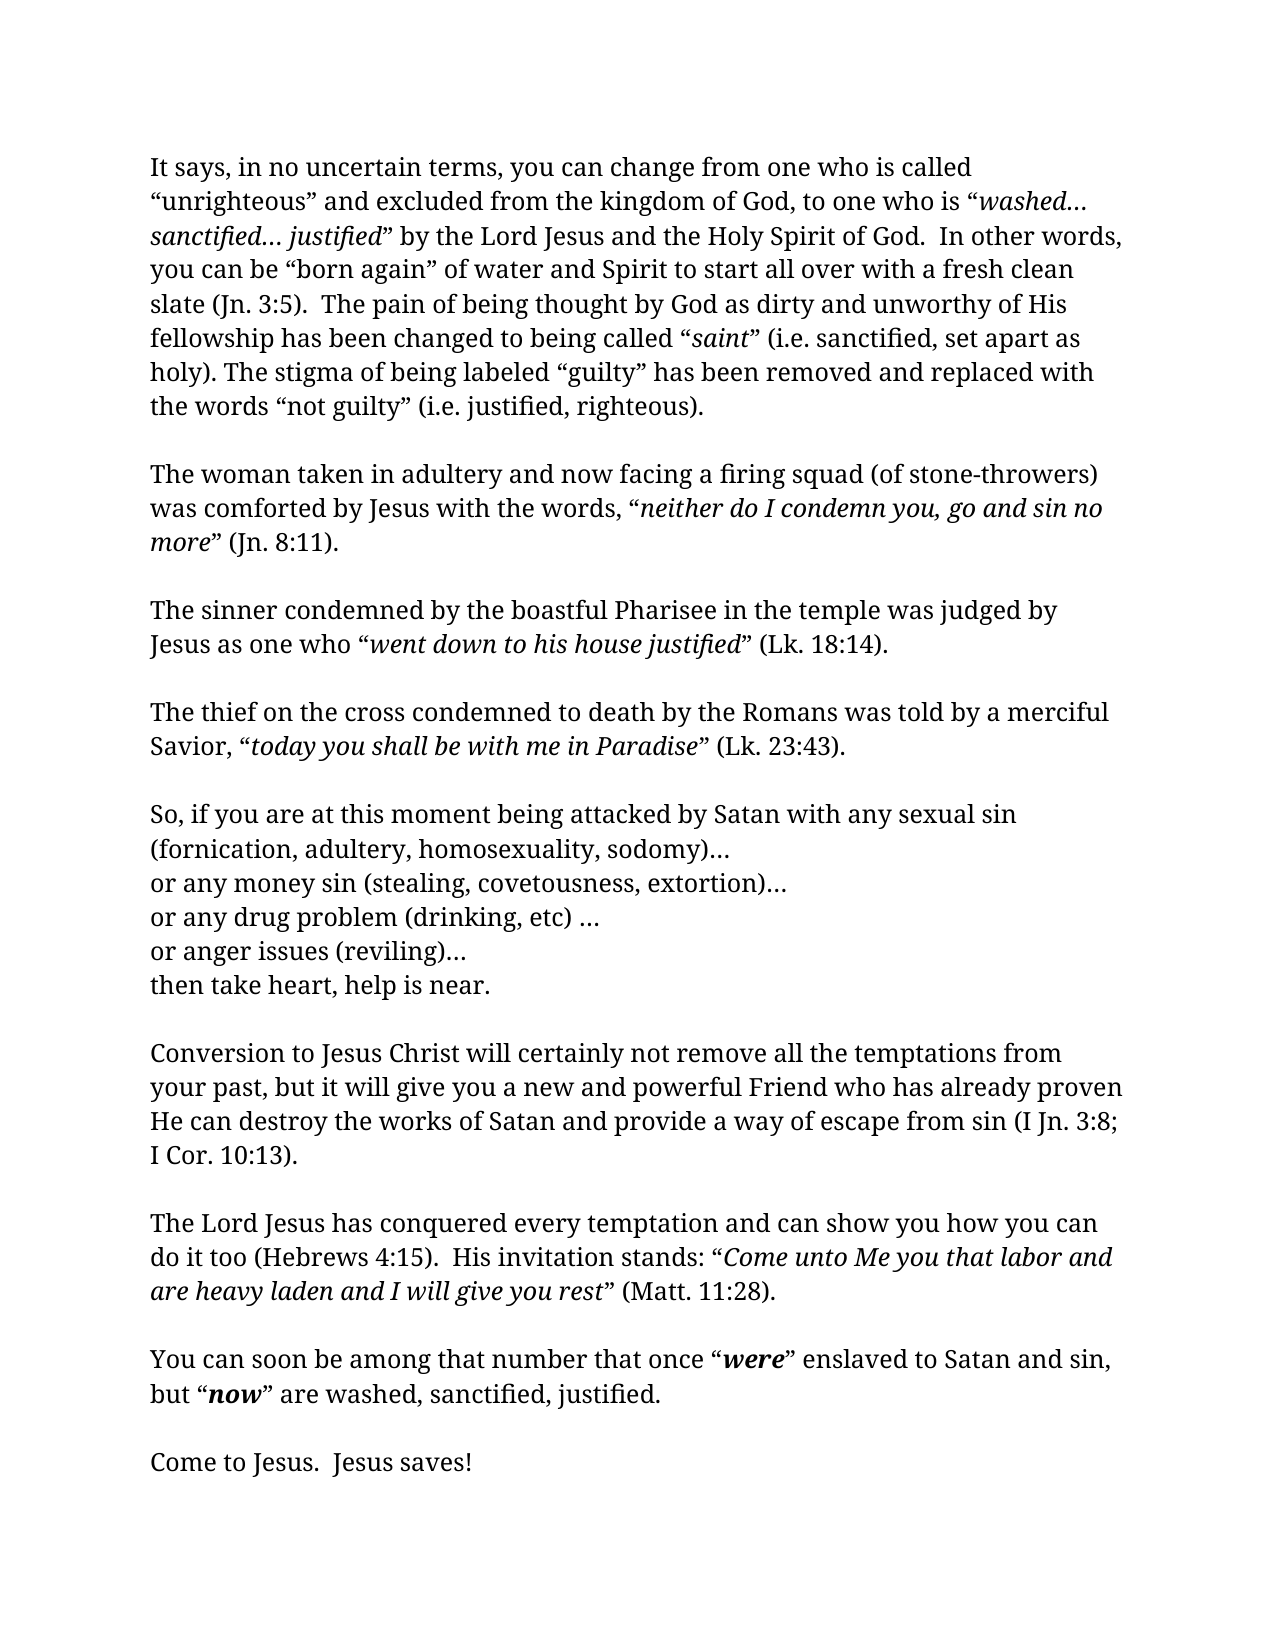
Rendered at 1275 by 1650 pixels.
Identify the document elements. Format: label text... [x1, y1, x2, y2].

text Conversion to Jesus Christ will certainly not remove all the temptations from your past, but it will give you a new and powerful Friend who has already proven He can destroy the works of Satan and provide a way of escape from sin (I Jn. 3:8; I Cor. 10:13). [150, 1036, 1125, 1172]
text The woman taken in adultery and now facing a firing squad (of stone-throwers) was comforted by Jesus with the words, “neither do I condemn you, go and sin no more” (Jn. 8:11). [150, 457, 1125, 559]
text The Lord Jesus has conquered every temptation and can show you how you can do it too (Hebrews 4:15). His invitation stands: “Come unto Me you that labor and are heavy laden and I will give you rest” (Matt. 11:28). [150, 1206, 1125, 1308]
text or any drug problem (drinking, etc) … [150, 899, 1125, 933]
text So, if you are at this moment being attacked by Satan with any sexual sin (fornication, adultery, homosexuality, sodomy)… [150, 797, 1125, 865]
text You can soon be among that number that once “were” enslaved to Satan and sin, but “now” are washed, sanctified, justified. [150, 1342, 1125, 1410]
text or any money sin (stealing, covetousness, extortion)… [150, 865, 1125, 899]
text Come to Jesus. Jesus saves! [150, 1444, 1125, 1478]
text or anger issues (reviling)… [150, 933, 1125, 967]
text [150, 150, 1125, 422]
text then take heart, help is near. [150, 967, 1125, 1002]
text The sinner condemned by the boastful Pharisee in the temple was judged by Jesus as one who “went down to his house justified” (Lk. 18:14). [150, 593, 1125, 661]
text The thief on the cross condemned to death by the Romans was told by a merciful Savior, “today you shall be with me in Paradise” (Lk. 23:43). [150, 695, 1125, 763]
